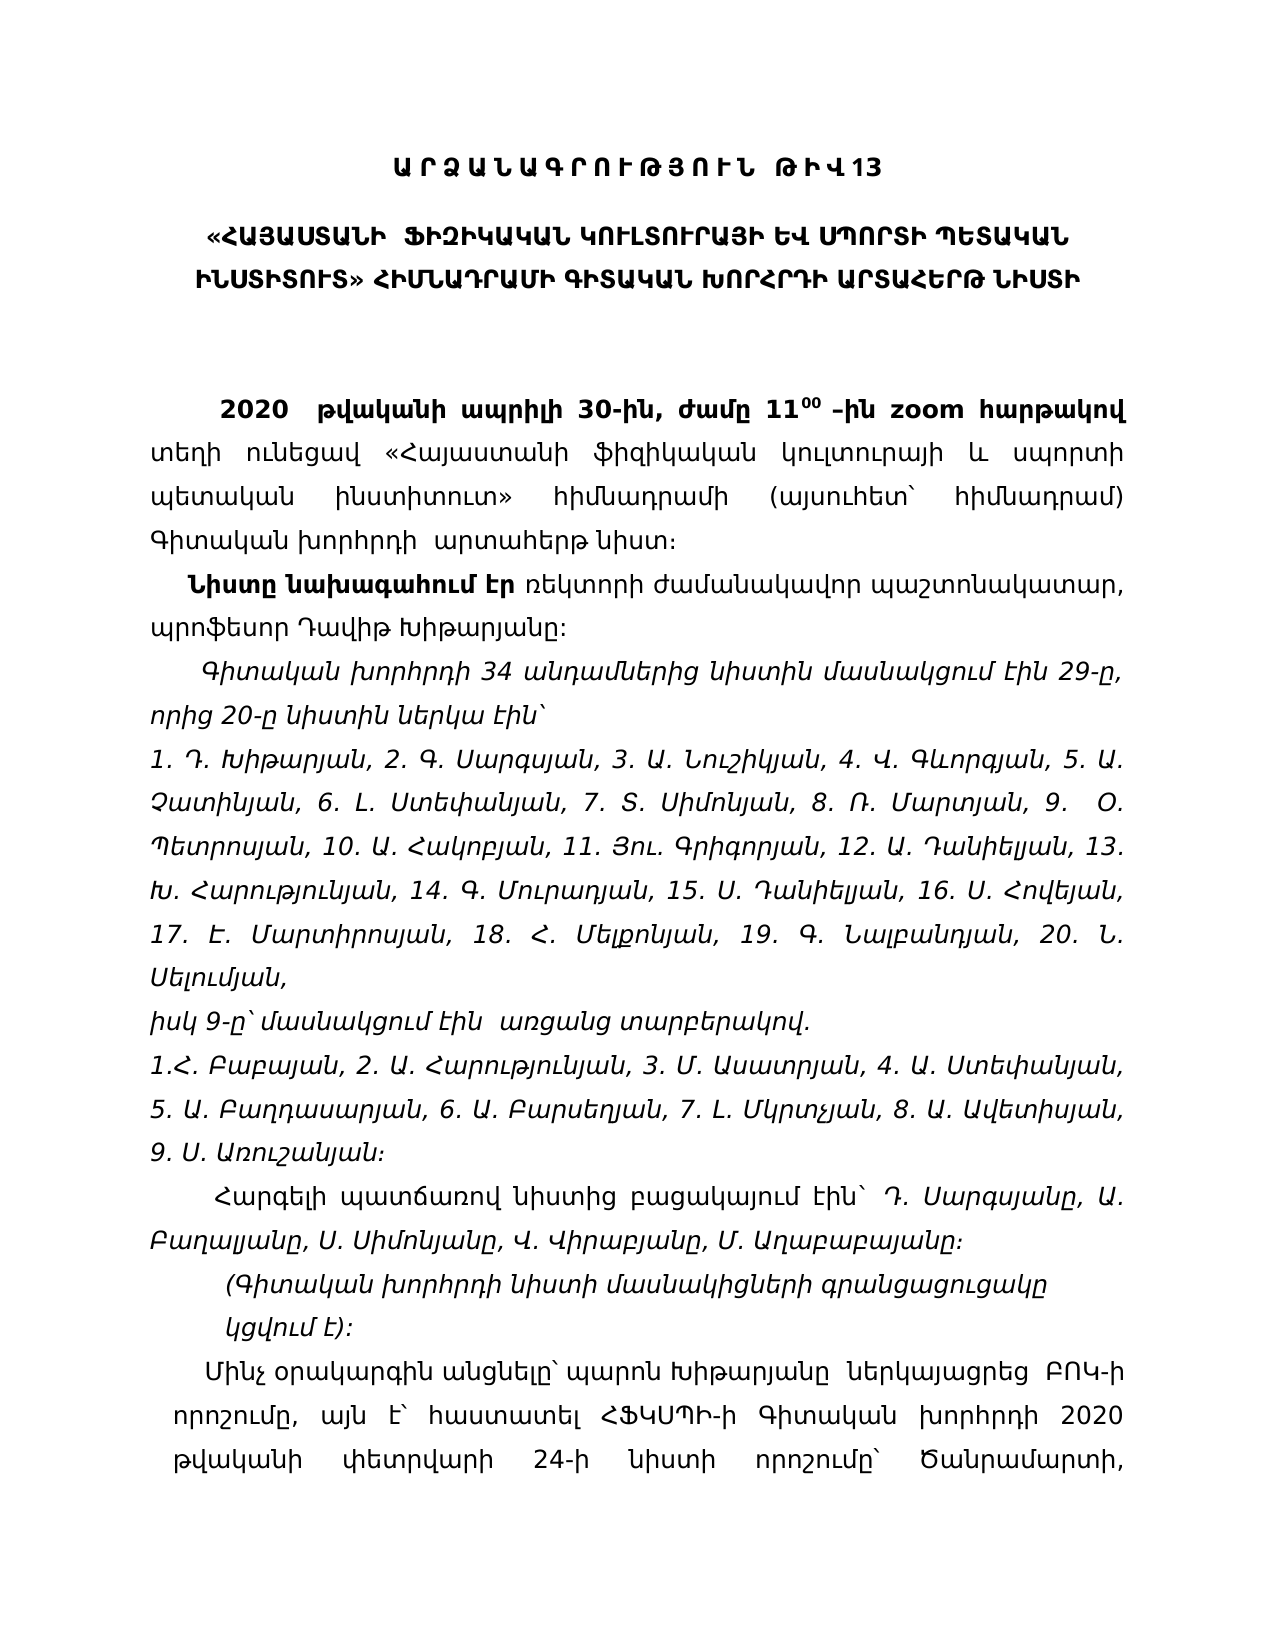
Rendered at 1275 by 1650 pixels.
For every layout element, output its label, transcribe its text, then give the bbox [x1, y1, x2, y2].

text 1.Հ. Բաբայան, 2. Ա. Հարությունյան, 3. Մ. Ասատրյան, 4. Ա. Ստեփանյան, 5. Ա. Բաղդասարյան, 6. Ա. Բարսեղյան, 7. Լ. Մկրտչյան, 8. Ա. Ավետիսյան, 9. Ս. Առուշանյան։ [150, 1051, 1125, 1168]
list (Գիտական խորհրդի նիստի մասնակիցների գրանցացուցակը կցվում է): [225, 1270, 1125, 1343]
text Ա Ր Ձ Ա Ն Ա Գ Ր Ո Ւ Թ Յ Ո Ւ Ն Թ Ի Վ 13 [150, 150, 1125, 184]
text 1. Դ. Խիթարյան, 2. Գ. Սարգսյան, 3. Ա. Նուշիկյան, 4. Վ. Գևորգյան, 5. Ա. Չատինյան, 6. Լ. Ստեփանյան, 7. Տ. Սիմոնյան, 8. Ռ. Մարտյան, 9. Օ. Պետրոսյան, 10. Ա. Հակոբյան, 11. Յու. Գրիգորյան, 12. Ա. Դանիելյան, 13. Խ. Հարությունյան, 14. Գ. Մուրադյան, 15. Ս. Դանիելյան, 16. Ս. Հովեյան, 17. Է. Մարտիրոսյան, 18. Հ. Մելքոնյան, 19. Գ. Նալբանդյան, 20. Ն. Սելումյան, [150, 745, 1125, 993]
text 2020 թվականի ապրիլի 30-ին, ժամը 1100 –ին zoom հարթակով տեղի ունեցավ «Հայաստանի ֆիզիկական կուլտուրայի և սպորտի պետական ինստիտուտ» հիմնադրամի (այսուհետ՝ հիմնադրամ) Գիտական խորհրդի արտահերթ նիստ։ [150, 395, 1125, 555]
text Գիտական խորհրդի 34 անդամներից նիստին մասնակցում էին 29-ը, որից 20-ը նիստին ներկա էին՝ [150, 657, 1125, 730]
text իսկ 9-ը՝ մասնակցում էին առցանց տարբերակով. [150, 1007, 1125, 1036]
text Հարգելի պատճառով նիստից բացակայում էին` Դ. Սարգսյանը, Ա. Բաղալյանը, Ս. Սիմոնյանը, Վ. Վիրաբյանը, Մ. Աղաբաբայանը։ [150, 1182, 1125, 1255]
text «ՀԱՅԱՍՏԱՆԻ ՖԻԶԻԿԱԿԱՆ ԿՈՒԼՏՈՒՐԱՅԻ ԵՎ ՍՊՈՐՏԻ ՊԵՏԱԿԱՆ ԻՆՍՏԻՏՈՒՏ» ՀԻՄՆԱԴՐԱՄԻ ԳԻՏԱԿԱՆ ԽՈՐՀՐԴԻ ԱՐՏԱՀԵՐԹ ՆԻՍՏԻ [150, 222, 1125, 295]
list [173, 1357, 1125, 1474]
text Նիստը նախագահում էր ռեկտորի ժամանակավոր պաշտոնակատար, պրոֆեսոր Դավիթ Խիթարյանը: [150, 570, 1125, 643]
